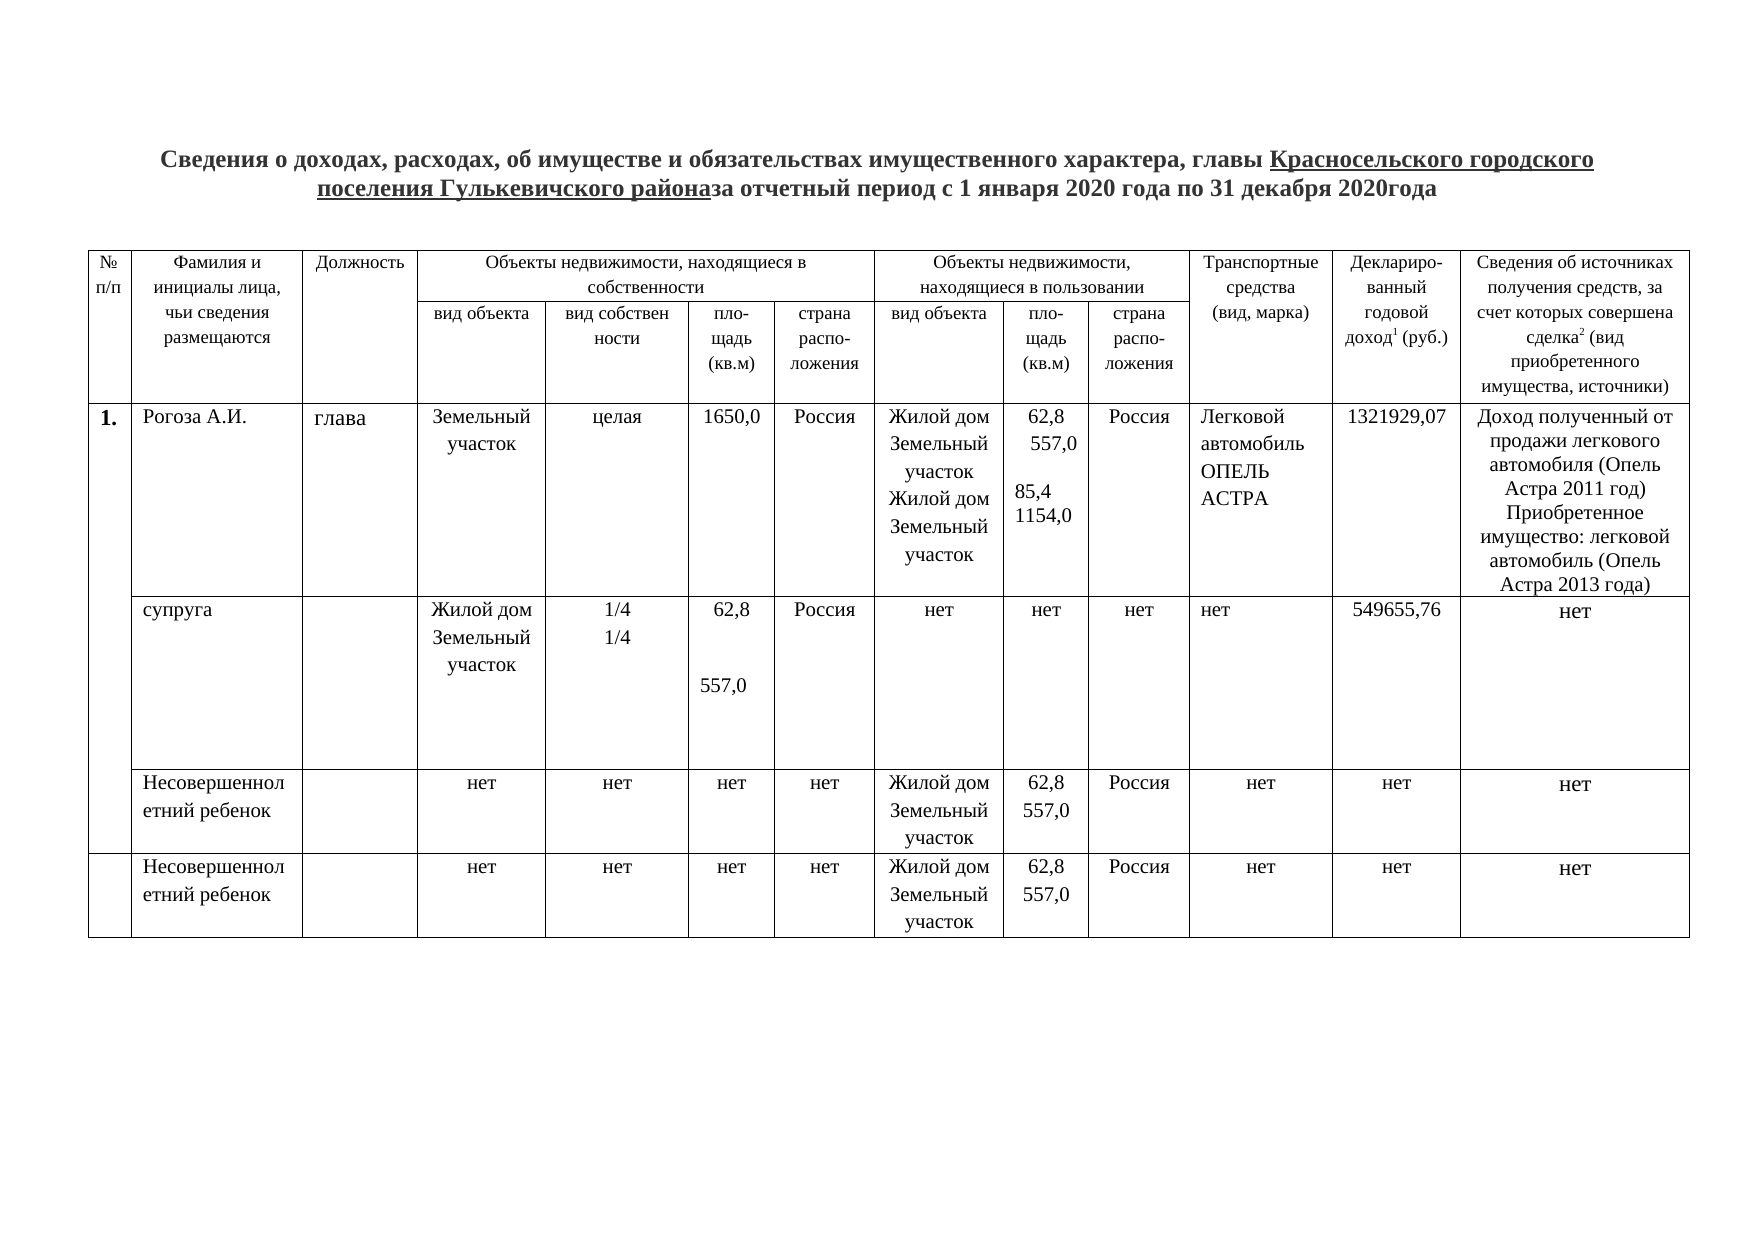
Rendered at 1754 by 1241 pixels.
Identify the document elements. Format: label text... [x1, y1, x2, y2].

table_cell Россия [775, 404, 874, 596]
table_cell 1650,0 [689, 404, 774, 596]
table_cell [89, 854, 131, 937]
table_cell вид объекта [418, 302, 545, 402]
table_cell Жилой дом Земельный участок [418, 597, 545, 769]
table_cell нет [546, 854, 688, 937]
table_cell нет [546, 770, 688, 853]
table_header Объекты недвижимости, находящиеся в пользовании [875, 251, 1189, 301]
table_cell глава [303, 404, 417, 596]
table_cell вид объекта [875, 302, 1003, 402]
table_cell нет [1461, 770, 1689, 853]
table_cell Жилой дом Земельный участок Жилой дом Земельный участок [875, 404, 1003, 596]
table_cell Несовершеннолетний ребенок [132, 770, 302, 853]
table_header № п/п [89, 251, 131, 402]
table_cell [303, 854, 417, 937]
table_cell нет [775, 770, 874, 853]
table_header Фамилия и инициалы лица, чьи сведения размещаются [132, 251, 302, 402]
table_cell Несовершеннолетний ребенок [132, 854, 302, 937]
table_cell 62,8 557,0 [1004, 770, 1088, 853]
table_cell нет [1190, 770, 1332, 853]
table_cell нет [875, 597, 1003, 769]
table_cell нет [1333, 854, 1460, 937]
table_cell 62,8 557,0 [689, 597, 774, 769]
table_cell Жилой дом Земельный участок [875, 854, 1003, 937]
table_cell нет [418, 770, 545, 853]
table_header Деклариро-ванный годовой доход1 (руб.) [1333, 251, 1460, 402]
table_header Сведения об источниках получения средств, за счет которых совершена сделка2 (вид приобретенного имущества, источники) [1461, 251, 1689, 402]
table_cell 62,8 557,0 85,4 1154,0 [1004, 404, 1088, 596]
table_cell супруга [132, 597, 302, 769]
table_cell пло-щадь (кв.м) [689, 302, 774, 402]
table_cell нет [1004, 597, 1088, 769]
table_cell страна распо-ложения [1089, 302, 1189, 402]
text Сведения о доходах, расходах, об имуществе и обязательствах имущественного характера, главы Красносельского городского поселения Гулькевичского районаза отчетный период с 1 января 2020 года по 31 декабря 2020года [118, 144, 1636, 202]
table_cell 549655,76 [1333, 597, 1460, 769]
table_cell 1. [89, 404, 131, 853]
table_cell страна распо-ложения [775, 302, 874, 402]
table_cell Доход полученный от продажи легкового автомобиля (Опель Астра 2011 год) Приобретенное имущество: легковой автомобиль (Опель Астра 2013 года) [1461, 404, 1689, 596]
table_cell Земельный участок [418, 404, 545, 596]
table_cell 1/4 1/4 [546, 597, 688, 769]
table_cell Легковой автомобиль ОПЕЛЬ АСТРА [1190, 404, 1332, 596]
table_cell нет [775, 854, 874, 937]
table_cell 62,8 557,0 [1004, 854, 1088, 937]
table_cell нет [1190, 854, 1332, 937]
table_cell Россия [775, 597, 874, 769]
table_cell целая [546, 404, 688, 596]
table_cell нет [689, 770, 774, 853]
table_cell нет [418, 854, 545, 937]
table_cell [303, 597, 417, 769]
table_header Должность [303, 251, 417, 402]
table_header Объекты недвижимости, находящиеся в собственности [418, 251, 874, 301]
table_cell Россия [1089, 854, 1189, 937]
table_cell вид собствен ности [546, 302, 688, 402]
table_cell Жилой дом Земельный участок [875, 770, 1003, 853]
table_cell нет [1089, 597, 1189, 769]
table_cell 1321929,07 [1333, 404, 1460, 596]
table_cell нет [1333, 770, 1460, 853]
table_cell Россия [1089, 770, 1189, 853]
table_cell нет [689, 854, 774, 937]
table_cell нет [1190, 597, 1332, 769]
table_header Транспортные средства (вид, марка) [1190, 251, 1332, 402]
table_cell Россия [1089, 404, 1189, 596]
table_cell [303, 770, 417, 853]
table_cell нет [1461, 597, 1689, 769]
table_cell Рогоза А.И. [132, 404, 302, 596]
table_cell пло-щадь (кв.м) [1004, 302, 1088, 402]
table_cell нет [1461, 854, 1689, 937]
